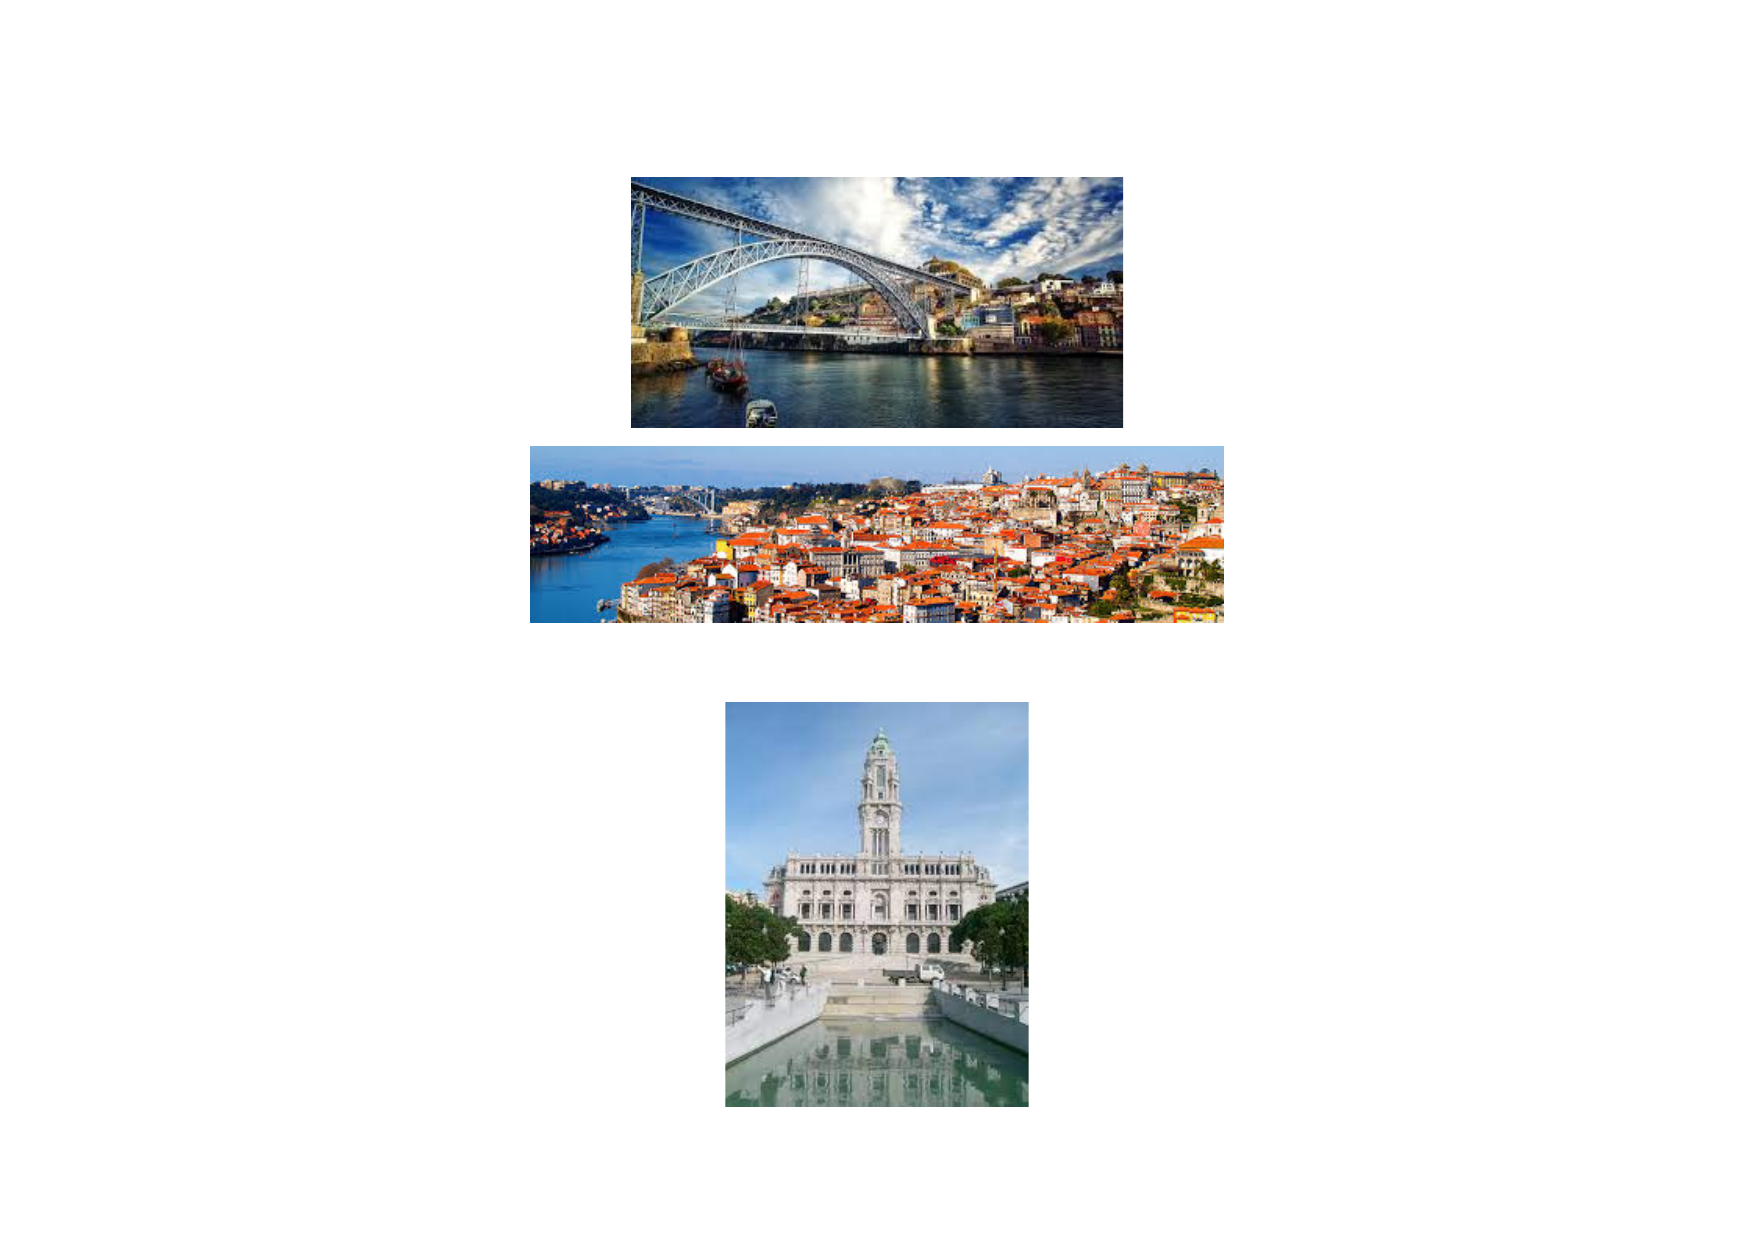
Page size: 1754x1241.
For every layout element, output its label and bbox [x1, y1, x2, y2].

picture [631, 177, 1124, 428]
picture [725, 702, 1029, 1107]
picture [530, 446, 1224, 623]
